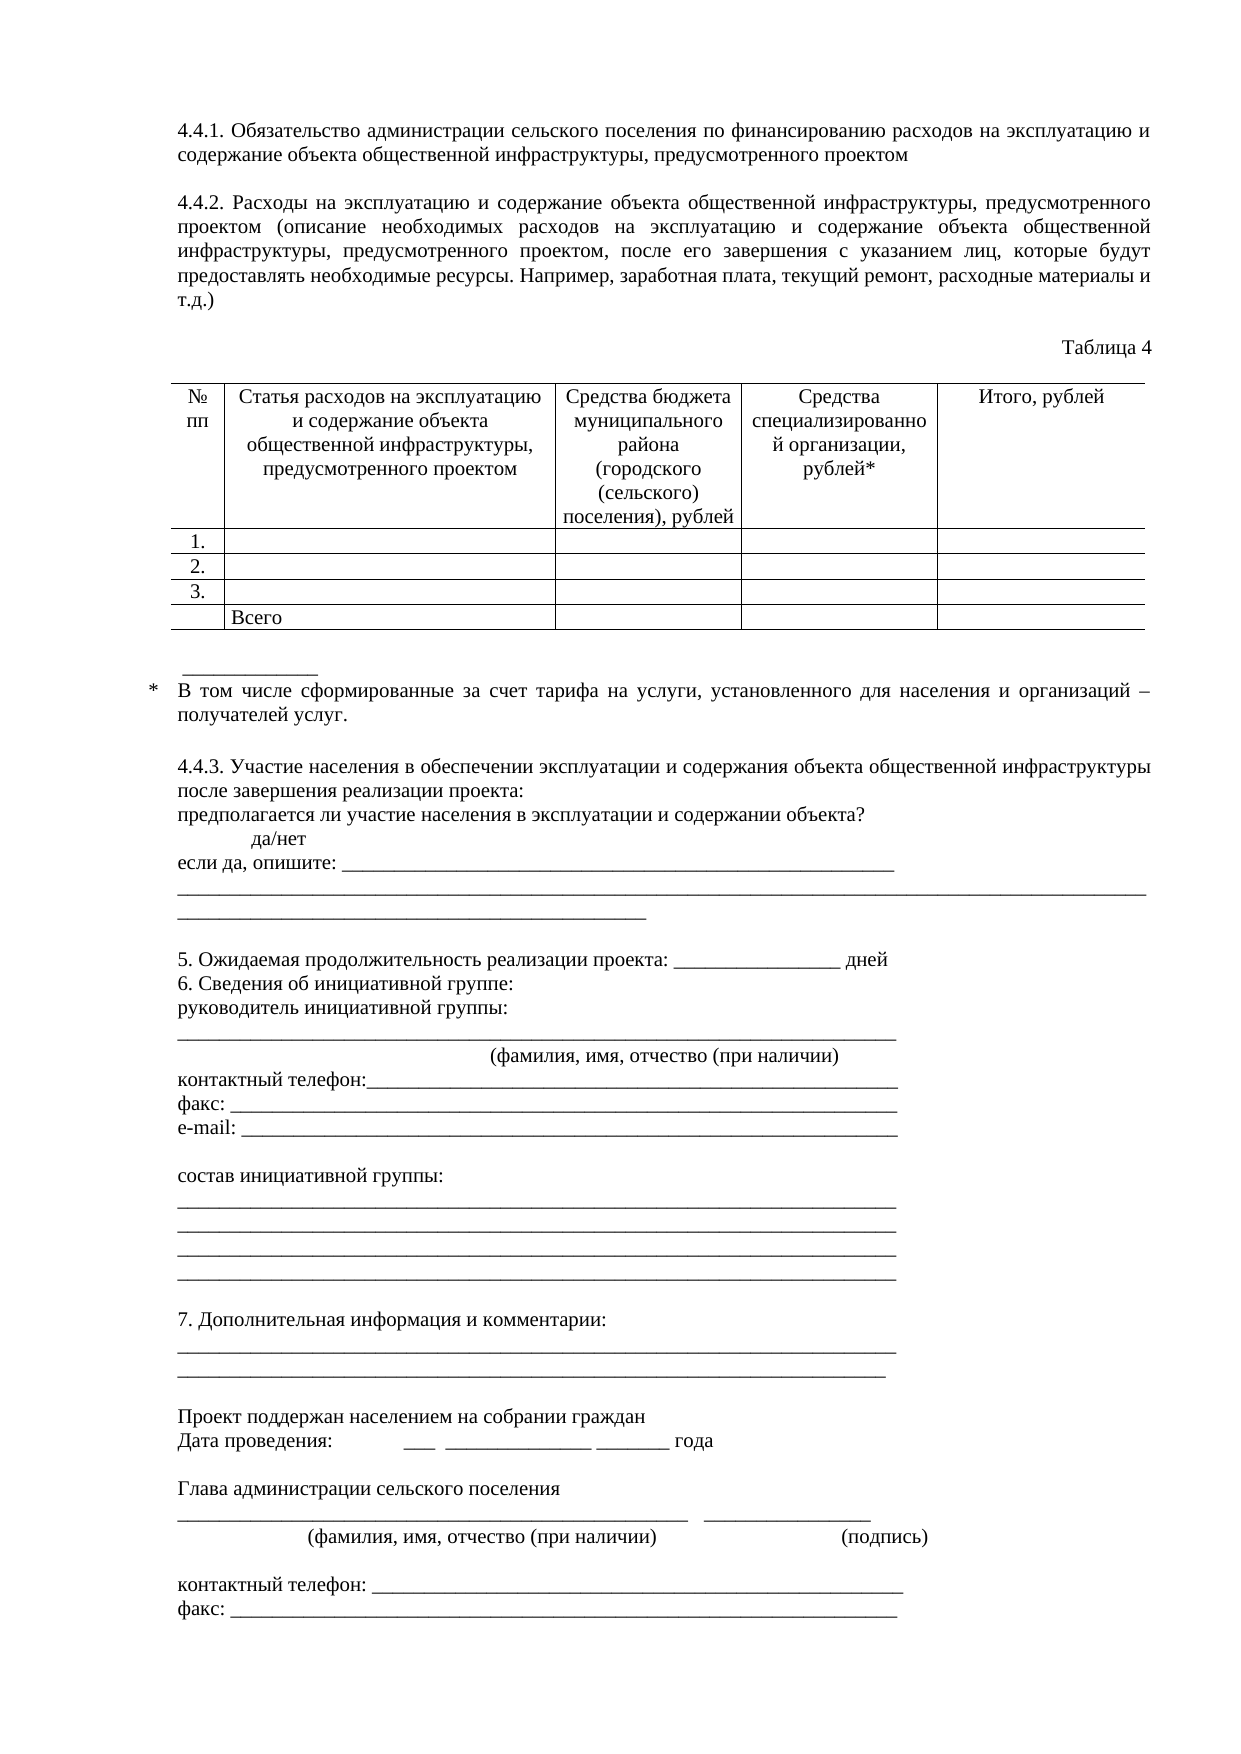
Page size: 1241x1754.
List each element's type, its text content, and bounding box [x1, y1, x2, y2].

table_cell [742, 580, 937, 603]
text _____________________________________________________________________ [177, 1259, 1152, 1283]
text * В том числе сформированные за счет тарифа на услуги, установленного для населения и организаций – получателей услуг. [143, 678, 1152, 726]
text 4.4.1. Обязательство администрации сельского поселения по финансированию расходов на эксплуатацию и содержание объекта общественной инфраструктуры, предусмотренного проектом [177, 118, 1152, 166]
text 7. Дополнительная информация и комментарии: [177, 1307, 1152, 1331]
text ____________________________________________________________________ [177, 1356, 1152, 1379]
text руководитель инициативной группы: [177, 994, 1152, 1019]
text да/нет [177, 826, 1152, 850]
table_header Средства бюджета муниципального района (городского (сельского) поселения), рублей [556, 384, 741, 528]
table_cell [938, 554, 1145, 578]
text 4.4.2. Расходы на эксплуатацию и содержание объекта общественной инфраструктуры, предусмотренного проектом (описание необходимых расходов на эксплуатацию и содержание объекта общественной инфраструктуры, предусмотренного проектом, после его завершения с указанием лиц, которые будут предоставлять необходимые ресурсы. Например, заработная плата, текущий ремонт, расходные материалы и т.д.) [177, 190, 1152, 311]
table_cell [225, 580, 555, 603]
text контактный телефон:___________________________________________________ [177, 1067, 1152, 1091]
text _____________________________________________________________________ [177, 1235, 1152, 1259]
table_cell [938, 605, 1145, 629]
text _________________________________________________ ________________ [177, 1500, 1152, 1524]
table_header Итого, рублей [938, 384, 1145, 528]
text контактный телефон: ___________________________________________________ [177, 1572, 1152, 1596]
text Дата проведения: ___ ______________ _______ года [177, 1428, 1152, 1452]
text _____________________________________________________________________ [177, 1331, 1152, 1356]
text Глава администрации сельского поселения [177, 1476, 1152, 1500]
text Проект поддержан населением на собрании граждан [177, 1404, 1152, 1428]
text _____________________________________________________________________ [177, 1211, 1152, 1235]
text __________________________________________________________________________________________________________________________________________ [177, 874, 1152, 922]
text Таблица 4 [177, 335, 1152, 359]
text _____________________________________________________________________ [177, 1019, 1152, 1043]
table_cell [556, 529, 741, 553]
table_cell 3. [171, 580, 224, 603]
text факс: ________________________________________________________________ [177, 1596, 1152, 1620]
text _____________ [177, 654, 1152, 678]
table_cell 1. [171, 529, 224, 553]
table_cell [556, 580, 741, 603]
table_cell [556, 554, 741, 578]
text 4.4.3. Участие населения в обеспечении эксплуатации и содержания объекта общественной инфраструктуры после завершения реализации проекта: [177, 754, 1152, 802]
table_cell Всего [225, 605, 555, 629]
text 6. Сведения об инициативной группе: [177, 971, 1152, 994]
table_cell [171, 605, 224, 629]
table_cell [742, 554, 937, 578]
text _____________________________________________________________________ [177, 1187, 1152, 1211]
table_cell [938, 580, 1145, 603]
text e-mail: _______________________________________________________________ [177, 1115, 1152, 1139]
table_cell 2. [171, 554, 224, 578]
table_cell [742, 529, 937, 553]
text предполагается ли участие населения в эксплуатации и содержании объекта? [177, 802, 1152, 826]
table_cell [225, 529, 555, 553]
table_cell [938, 529, 1145, 553]
table_header № пп [171, 384, 224, 528]
text состав инициативной группы: [177, 1163, 1152, 1187]
table_cell [742, 605, 937, 629]
table_header Статья расходов на эксплуатацию и содержание объекта общественной инфраструктуры, предусмотренного проектом [225, 384, 555, 528]
table_cell [225, 554, 555, 578]
text (фамилия, имя, отчество (при наличии) [177, 1043, 1152, 1067]
table_cell [556, 605, 741, 629]
table_header Средства специализированной организации, рублей* [742, 384, 937, 528]
text 5. Ожидаемая продолжительность реализации проекта: ________________ дней [177, 946, 1152, 971]
text (фамилия, имя, отчество (при наличии) (подпись) [177, 1524, 1152, 1548]
text если да, опишите: _____________________________________________________ [177, 850, 1152, 874]
text факс: ________________________________________________________________ [177, 1091, 1152, 1115]
